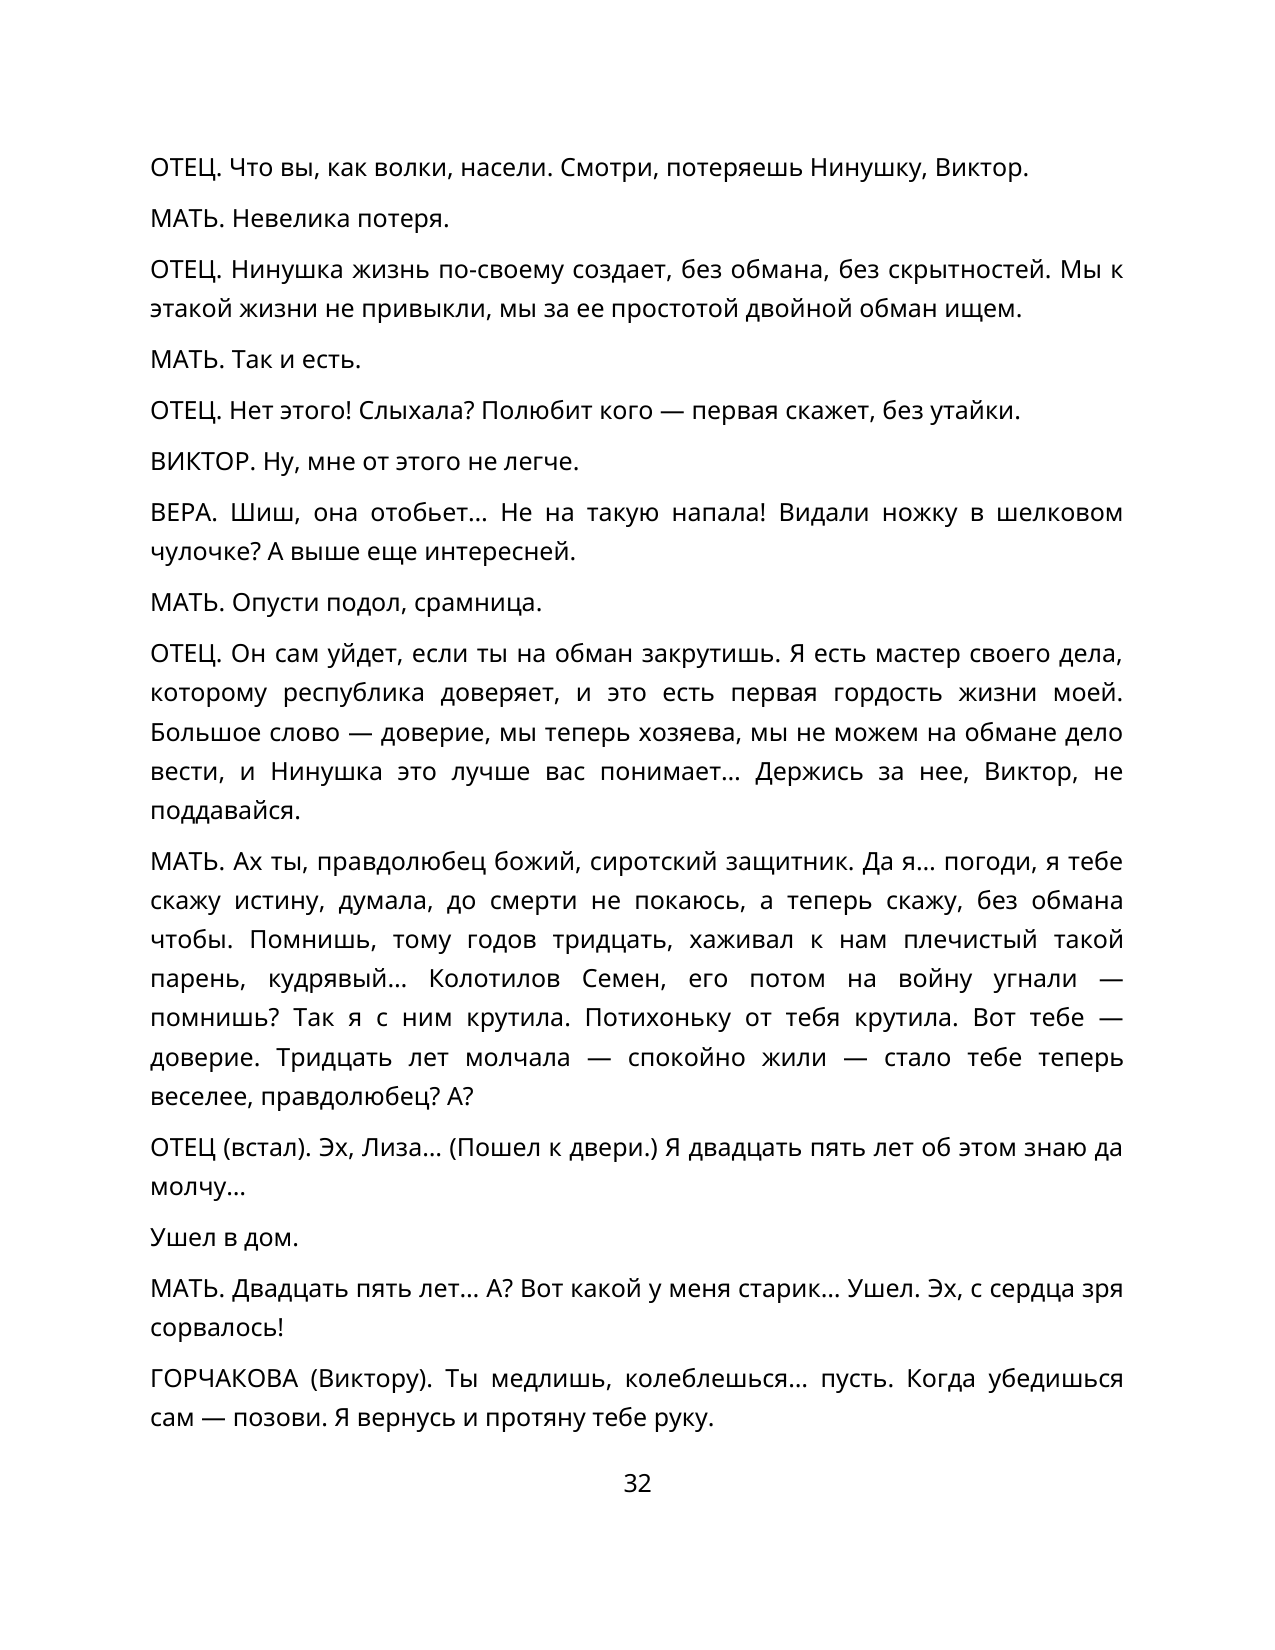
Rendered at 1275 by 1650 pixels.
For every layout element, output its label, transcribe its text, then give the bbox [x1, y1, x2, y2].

text МАТЬ. Опусти подол, срамница. [150, 585, 1125, 619]
text ОТЕЦ (встал). Эх, Лиза… (Пошел к двери.) Я двадцать пять лет об этом знаю да молчу… [150, 1129, 1125, 1203]
text ОТЕЦ. Что вы, как волки, насели. Смотри, потеряешь Нинушку, Виктор. [150, 150, 1125, 184]
text ОТЕЦ. Нет этого! Слыхала? Полюбит кого — первая скажет, без утайки. [150, 393, 1125, 427]
text МАТЬ. Так и есть. [150, 342, 1125, 376]
text ВИКТОР. Ну, мне от этого не легче. [150, 444, 1125, 478]
text ОТЕЦ. Нинушка жизнь по-своему создает, без обмана, без скрытностей. Мы к этакой жизни не привыкли, мы за ее простотой двойной обман ищем. [150, 252, 1125, 325]
text МАТЬ. Ах ты, правдолюбец божий, сиротский защитник. Да я… погоди, я тебе скажу истину, думала, до смерти не покаюсь, а теперь скажу, без обмана чтобы. Помнишь, тому годов тридцать, хаживал к нам плечистый такой парень, кудрявый… Колотилов Семен, его потом на войну угнали — помнишь? Так я с ним крутила. Потихоньку от тебя крутила. Вот тебе — доверие. Тридцать лет молчала — спокойно жили — стало тебе теперь веселее, правдолюбец? А? [150, 843, 1125, 1112]
text ГОРЧАКОВА (Виктору). Ты медлишь, колеблешься… пусть. Когда убедишься сам — позови. Я вернусь и протяну тебе руку. [150, 1361, 1125, 1434]
text МАТЬ. Двадцать пять лет… А? Вот какой у меня старик… Ушел. Эх, с сердца зря сорвалось! [150, 1270, 1125, 1344]
text МАТЬ. Невелика потеря. [150, 201, 1125, 235]
text ВЕРА. Шиш, она отобьет… Не на такую напала! Видали ножку в шелковом чулочке? А выше еще интересней. [150, 495, 1125, 568]
text ОТЕЦ. Он сам уйдет, если ты на обман закрутишь. Я есть мастер своего дела, которому республика доверяет, и это есть первая гордость жизни моей. Большое слово — доверие, мы теперь хозяева, мы не можем на обмане дело вести, и Нинушка это лучше вас понимает… Держись за нее, Виктор, не поддавайся. [150, 636, 1125, 827]
text Ушел в дом. [150, 1219, 1125, 1253]
